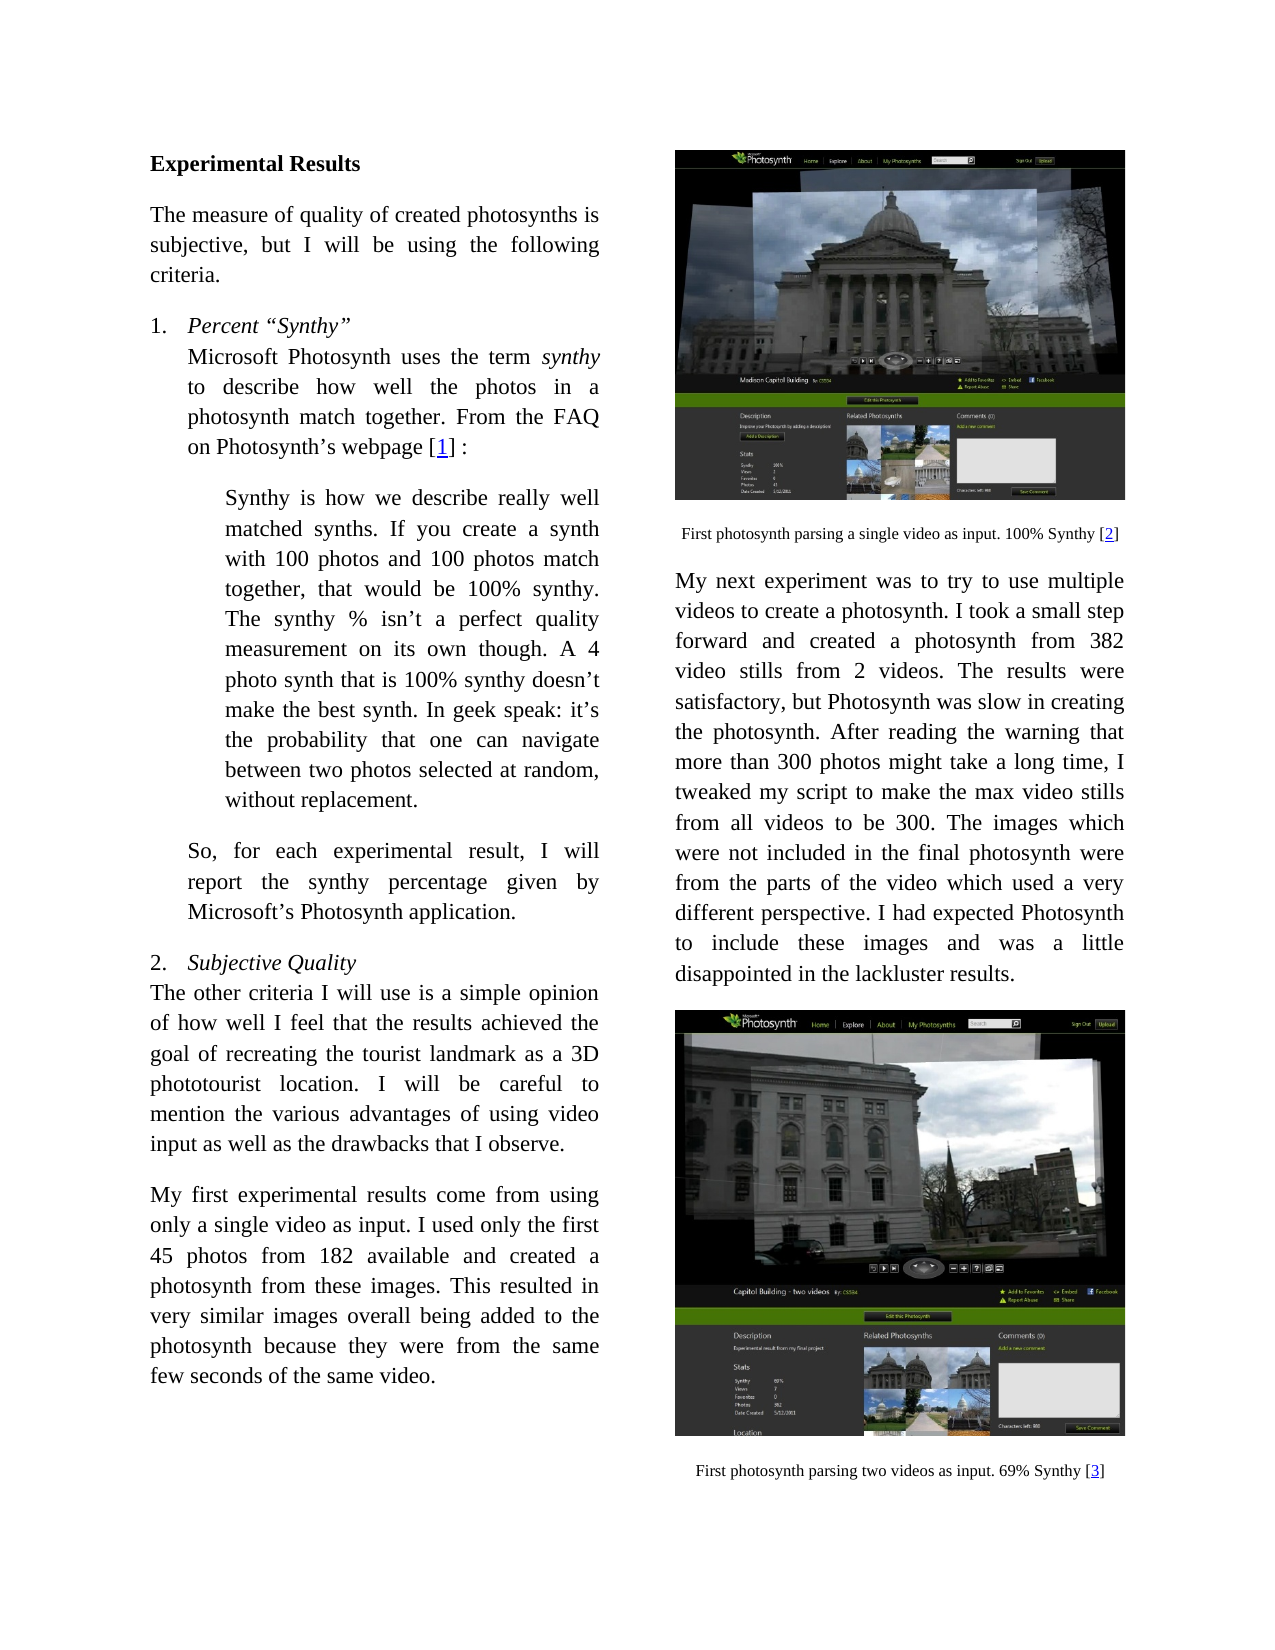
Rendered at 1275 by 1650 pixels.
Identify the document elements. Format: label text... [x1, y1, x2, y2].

text First photosynth parsing two videos as input. 69% Synthy [3] [675, 1461, 1125, 1480]
text My first experimental results come from using only a single video as input. I used only the first 45 photos from 182 available and created a photosynth from these images. This resulted in very similar images overall being added to the photosynth because they were from the same few seconds of the same video. [150, 1181, 600, 1389]
list Subjective Quality [150, 949, 600, 975]
list Percent “Synthy” [150, 312, 600, 339]
picture [675, 150, 1125, 500]
text Experimental Results [150, 150, 600, 176]
picture [675, 1010, 1125, 1436]
text My next experiment was to try to use multiple videos to create a photosynth. I took a small step forward and created a photosynth from 382 video stills from 2 videos. The results were satisfactory, but Photosynth was slow in creating the photosynth. After reading the warning that more than 300 photos might take a long time, I tweaked my script to make the max video stills from all videos to be 300. The images which were not included in the final photosynth were from the parts of the video which used a very different perspective. I had expected Photosynth to include these images and was a little disappointed in the lackluster results. [675, 567, 1125, 986]
text The measure of quality of created photosynths is subjective, but I will be using the following criteria. [150, 201, 600, 288]
text The other criteria I will use is a simple opinion of how well I feel that the results achieved the goal of recreating the tourist landmark as a 3D phototourist location. I will be careful to mention the various advantages of using video input as well as the drawbacks that I observe. [150, 979, 600, 1157]
text Synthy is how we describe really well matched synths. If you create a synth with 100 photos and 100 photos match together, that would be 100% synthy. The synthy % isn’t a perfect quality measurement on its own though. A 4 photo synth that is 100% synthy doesn’t make the best synth. In geek speak: it’s the probability that one can navigate between two photos selected at random, without replacement. [225, 484, 600, 813]
text So, for each experimental result, I will report the synthy percentage given by Microsoft’s Photosynth application. [187, 837, 600, 924]
text First photosynth parsing a single video as input. 100% Synthy [2] [675, 524, 1125, 543]
text Microsoft Photosynth uses the term synthy to describe how well the photos in a photosynth match together. From the FAQ on Photosynth’s webpage [1] : [187, 343, 600, 460]
